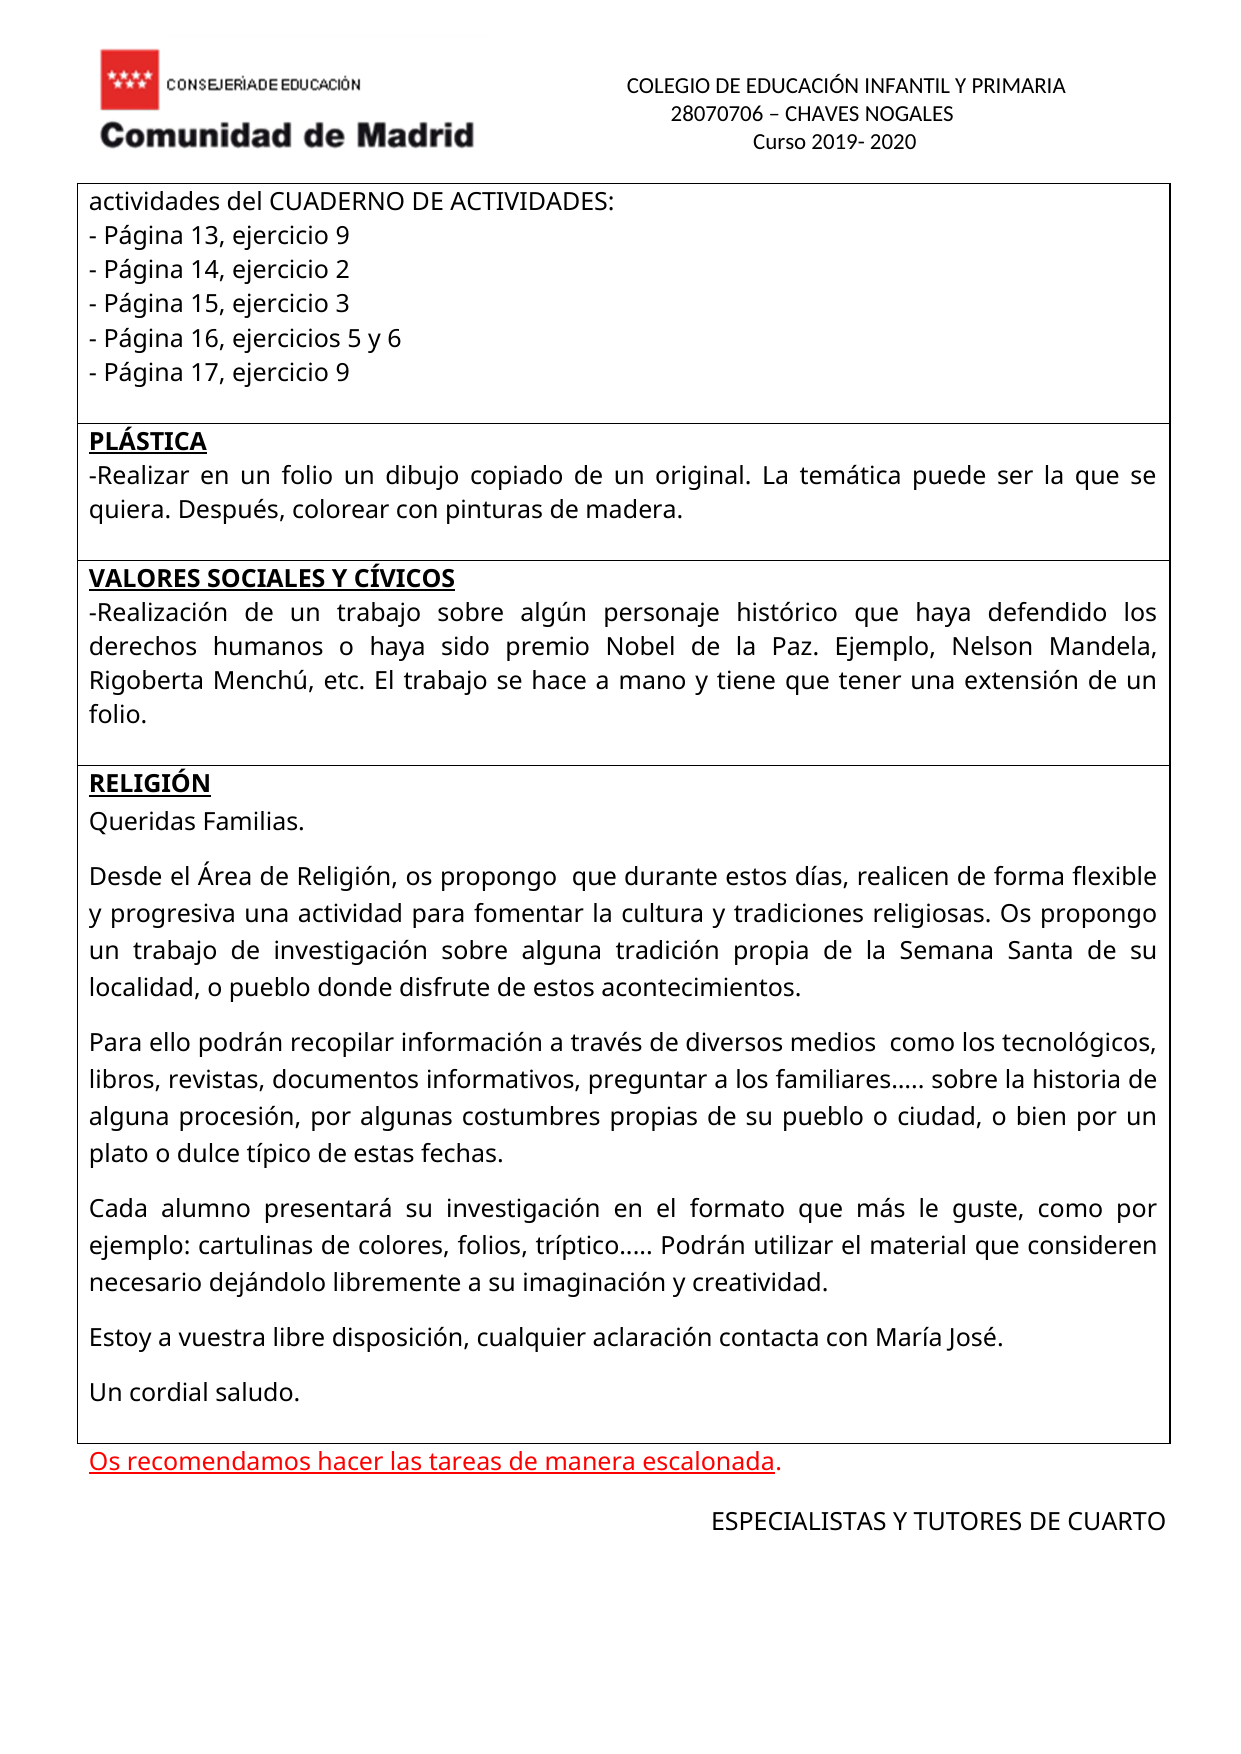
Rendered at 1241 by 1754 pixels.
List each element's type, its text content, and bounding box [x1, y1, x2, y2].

table_cell RELIGIÓN Queridas Familias. Desde el Área de Religión, os propongo que durante estos días, realicen de forma flexible y progresiva una actividad para fomentar la cultura y tradiciones religiosas. Os propongo un trabajo de investigación sobre alguna tradición propia de la Semana Santa de su localidad, o pueblo donde disfrute de estos acontecimientos. Para ello podrán recopilar información a través de diversos medios como los tecnológicos, libros, revistas, documentos informativos, preguntar a los familiares….. sobre la historia de alguna procesión, por algunas costumbres propias de su pueblo o ciudad, o bien por un plato o dulce típico de estas fechas. Cada alumno presentará su investigación en el formato que más le guste, como por ejemplo: cartulinas de colores, folios, tríptico..... Podrán utilizar el material que consideren necesario dejándolo libremente a su imaginación y creatividad. Estoy a vuestra libre disposición, cualquier aclaración contacta con María José. Un cordial saludo. [78, 766, 1169, 1442]
text ESPECIALISTAS Y TUTORES DE CUARTO [89, 1503, 1167, 1538]
text Os recomendamos hacer las tareas de manera escalonada. [89, 1444, 1167, 1478]
picture [88, 33, 491, 164]
table_cell PLÁSTICA -Realizar en un folio un dibujo copiado de un original. La temática puede ser la que se quiera. Después, colorear con pinturas de madera. [78, 424, 1169, 560]
table_cell VALORES SOCIALES Y CÍVICOS -Realización de un trabajo sobre algún personaje histórico que haya defendido los derechos humanos o haya sido premio Nobel de la Paz. Ejemplo, Nelson Mandela, Rigoberta Menchú, etc. El trabajo se hace a mano y tiene que tener una extensión de un folio. [78, 561, 1169, 765]
